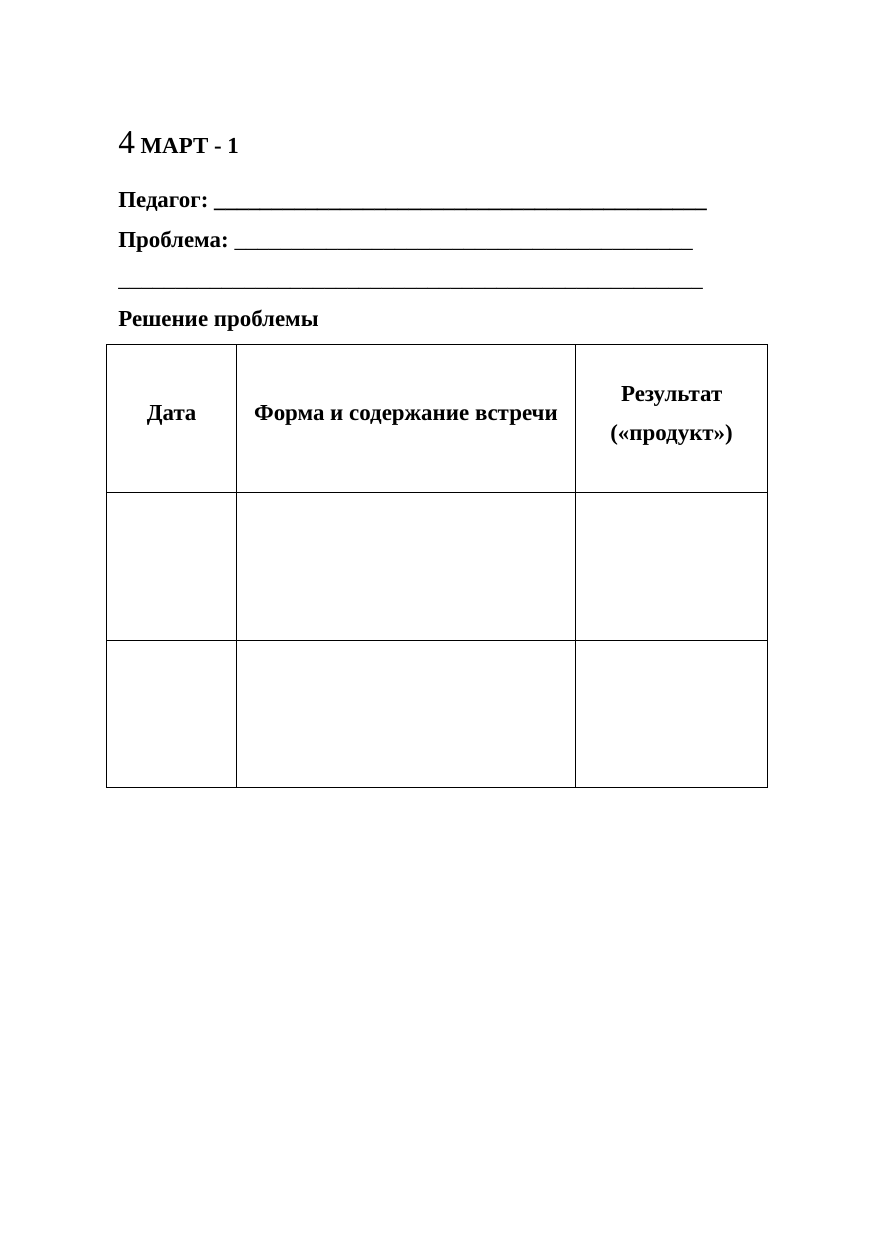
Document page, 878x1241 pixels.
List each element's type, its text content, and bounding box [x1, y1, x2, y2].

table_cell [237, 493, 575, 639]
text Решение проблемы [118, 305, 759, 331]
table_cell [237, 641, 575, 787]
text ___________________________________________________ [118, 265, 759, 292]
table_header Дата [107, 345, 236, 492]
text  МАРТ - 1 [118, 118, 759, 163]
table_header Форма и содержание встречи [237, 345, 575, 492]
table_cell [107, 641, 236, 787]
text Педагог: ___________________________________________ [118, 186, 759, 213]
table_cell [107, 493, 236, 639]
table_cell [576, 641, 767, 787]
text Проблема: ________________________________________ [118, 226, 759, 252]
table_header Результат («продукт») [576, 345, 767, 492]
table_cell [576, 493, 767, 639]
